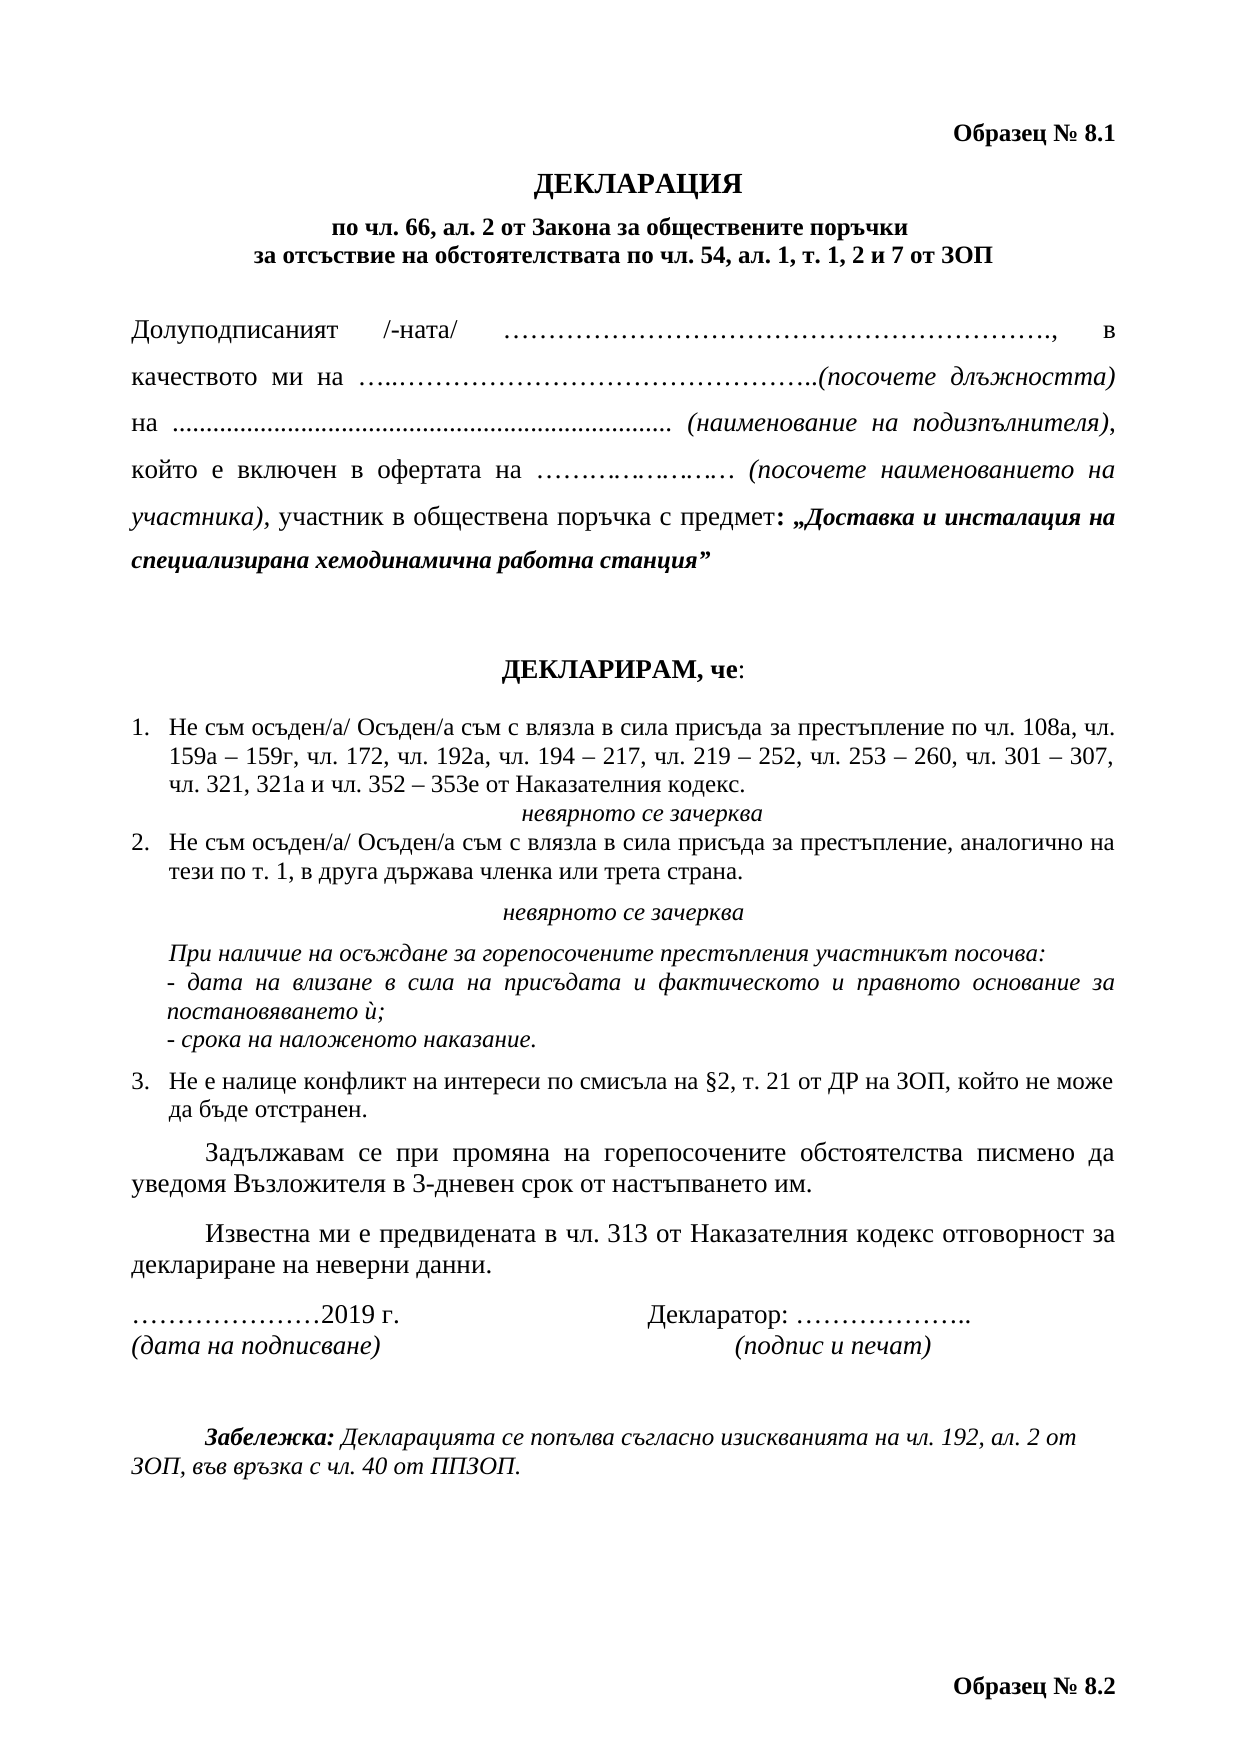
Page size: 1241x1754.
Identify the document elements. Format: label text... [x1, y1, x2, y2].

text ДЕКЛАРАЦИЯ [161, 166, 1116, 199]
text …………………2019 г. Декларатор: ……………….. [131, 1298, 1116, 1329]
text Известна ми е предвидената в чл. 313 от Наказателния кодекс отговорност за деклариране на неверни данни. [131, 1217, 1116, 1279]
text - срока на наложеното наказание. [167, 1024, 1116, 1053]
text Забележка: Декларацията се попълва съгласно изискванията на чл. 192, ал. 2 от ЗОП, във връзка с чл. 40 от ППЗОП. [131, 1422, 1116, 1480]
text Задължавам се при промяна на горепосочените обстоятелства писмено да уведомя Възложителя в 3-дневен срок от настъпването им. [131, 1136, 1116, 1198]
text При наличие на осъждане за горепосочените престъпления участникът посочва: [131, 938, 1116, 967]
text за отсъствие на обстоятелствата по чл. 54, ал. 1, т. 1, 2 и 7 от ЗОП [131, 241, 1116, 269]
text Образец № 8.1 [131, 118, 1116, 147]
text невярното се зачерква [131, 897, 1116, 926]
list Не е налице конфликт на интереси по смисъла на §2, т. 21 от ДР на ЗОП, който не може да бъде отстранен. [131, 1066, 1116, 1123]
list невярното се зачерква [169, 798, 1116, 827]
text по чл. 66, ал. 2 от Закона за обществените поръчки [131, 212, 1108, 241]
text Долуподписаният /-ната/ ……………………………………………………., в качеството ми на …..………………………………………..(посочете длъжността) на .......................................................................... (наименование на подизпълнителя), който е включен в офертата на …………………… (посочете наименованието на участника), участник в обществена поръчка с предмет: „Доставка и инсталация на специализирана хемодинамична работна станция” [131, 313, 1116, 574]
list Не съм осъден/a/ Осъден/а съм с влязла в сила присъда за престъпление по чл. 108а, чл. 159а – 159г, чл. 172, чл. 192а, чл. 194 – 217, чл. 219 – 252, чл. 253 – 260, чл. 301 – 307, чл. 321, 321а и чл. 352 – 353е от Наказателния кодекс. [131, 712, 1116, 798]
text (дата на подписване) (подпис и печат) [131, 1329, 1116, 1360]
text - дата на влизане в сила на присъдата и фактическото и правното основание за постановяването ѝ; [167, 967, 1116, 1024]
list Не съм осъден/а/ Осъден/а съм с влязла в сила присъда за престъпление, аналогично на тези по т. 1, в друга държава членка или трета страна. [131, 827, 1116, 884]
text Образец № 8.2 [131, 1671, 1116, 1699]
text ДЕКЛАРИРАМ, че: [131, 653, 1116, 684]
